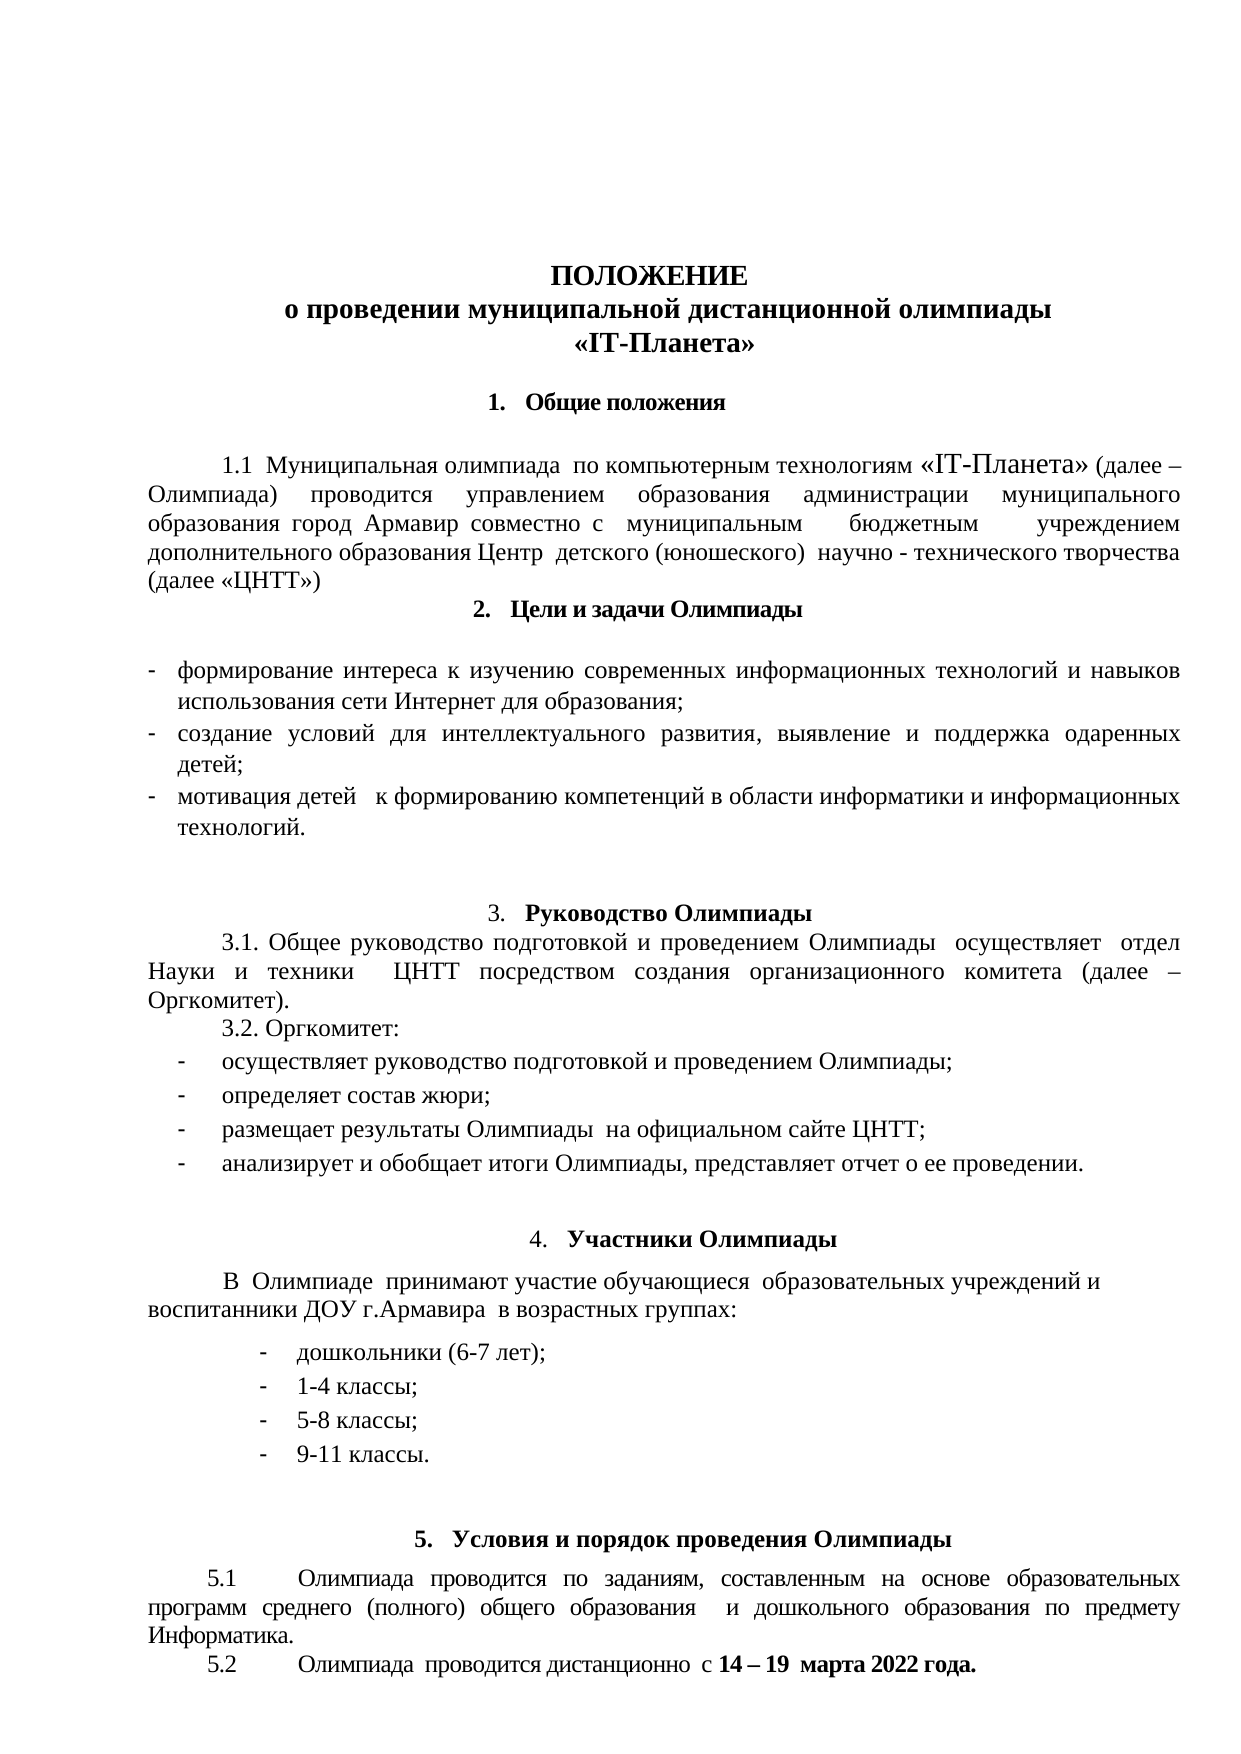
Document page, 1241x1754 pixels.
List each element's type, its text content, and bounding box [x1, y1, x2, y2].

text 3.1. Общее руководство подготовкой и проведением Олимпиады осуществляет отдел Науки и техники ЦНТТ посредством создания организационного комитета (далее – Оргкомитет). [148, 927, 1181, 1013]
list Олимпиада проводится дистанционно с 14 – 19 марта 2022 года. [148, 1649, 1181, 1678]
list 1-4 классы; [259, 1368, 1181, 1402]
list создание условий для интеллектуального развития, выявление и поддержка одаренных детей; [148, 715, 1181, 778]
list дошкольники (6-7 лет); [259, 1334, 1181, 1368]
list определяет состав жюри; [177, 1076, 1181, 1110]
list Руководство Олимпиады [487, 898, 1181, 927]
list мотивация детей к формированию компетенций в области информатики и информационных технологий. [148, 778, 1181, 841]
text ПОЛОЖЕНИЕ [118, 258, 1181, 292]
list формирование интереса к изучению современных информационных технологий и навыков использования сети Интернет для образования; [148, 652, 1181, 715]
list Олимпиада проводится по заданиям, составленным на основе образовательных программ среднего (полного) общего образования и дошкольного образования по предмету Информатика. [148, 1563, 1181, 1649]
text В Олимпиаде принимают участие обучающиеся образовательных учреждений и воспитанники ДОУ г.Армавира в возрастных группах: [148, 1266, 1181, 1323]
list осуществляет руководство подготовкой и проведением Олимпиады; [177, 1042, 1181, 1076]
text о проведении муниципальной дистанционной олимпиады [148, 292, 1181, 325]
text 3.2. Оргкомитет: [148, 1013, 1181, 1042]
list Общие положения [487, 387, 1181, 417]
list размещает результаты Олимпиады на официальном сайте ЦНТТ; [177, 1110, 1181, 1144]
list Цели и задачи Олимпиады [473, 594, 1181, 623]
text 1.1 Муниципальная олимпиада по компьютерным технологиям «IT-Планета» (далее – Олимпиада) проводится управлением образования администрации муниципального образования город Армавир совместно с муниципальным бюджетным учреждением дополнительного образования Центр детского (юношеского) научно - технического творчества (далее «ЦНТТ») [148, 446, 1181, 594]
list 5-8 классы; [259, 1402, 1181, 1436]
list 9-11 классы. [259, 1436, 1181, 1470]
list Условия и порядок проведения Олимпиады [185, 1524, 1181, 1552]
list Участники Олимпиады [185, 1224, 1181, 1253]
text «IT-Планета» [148, 325, 1181, 359]
list анализирует и обобщает итоги Олимпиады, представляет отчет о ее проведении. [177, 1144, 1181, 1178]
